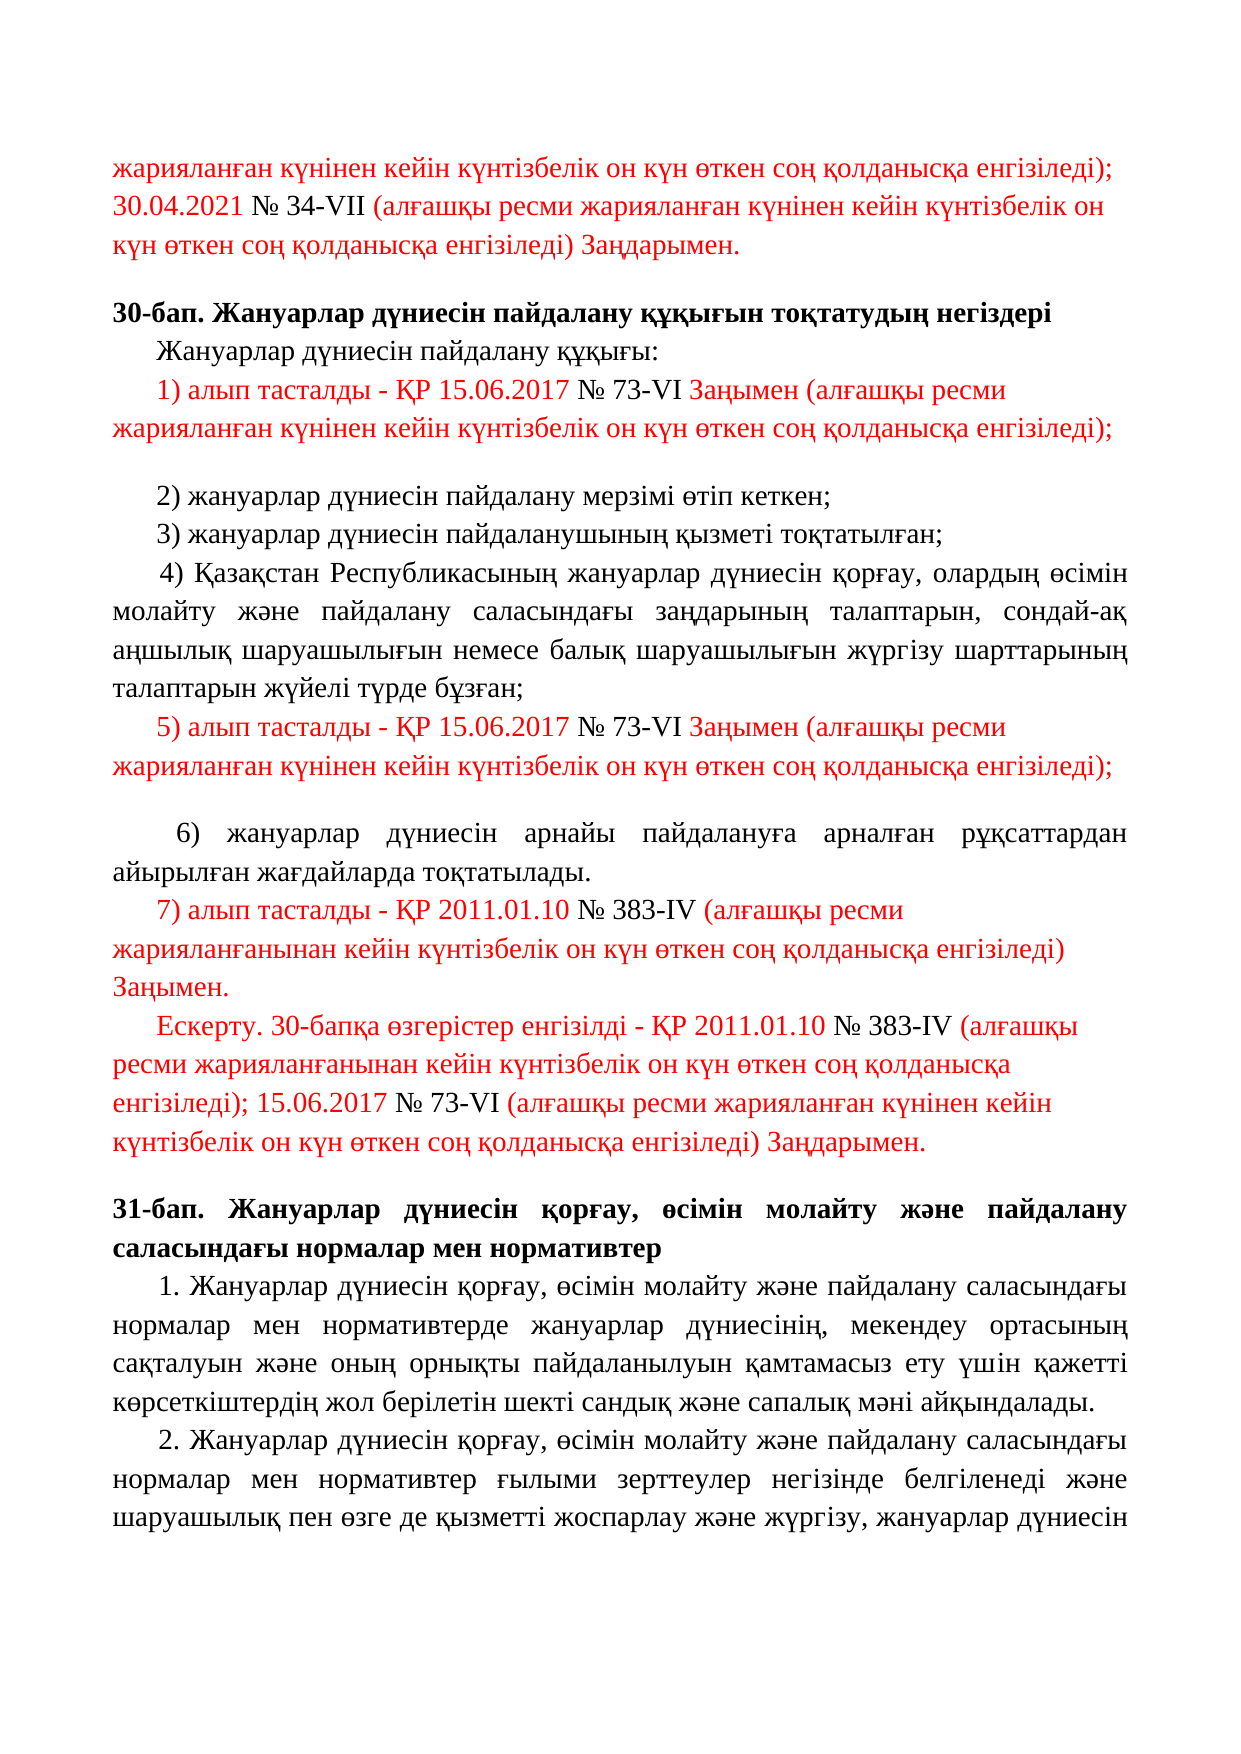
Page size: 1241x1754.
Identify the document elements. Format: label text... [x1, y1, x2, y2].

text 4) Қазақстан Республикасының жануарлар дүниесiн қорғау, олардың өсiмiн молайту және пайдалану саласындағы заңдарының талаптарын, сондай-ақ аңшылық шаруашылығын немесе балық шаруашылығын жүргiзу шарттарының талаптарын жүйелi түрде бұзған; [112, 555, 1128, 704]
text 1. Жануарлар дүниесiн қорғау, өсiмiн молайту және пайдалану саласындағы нормалар мен нормативтерде жануарлар дүниесiнiң, мекендеу ортасының сақталуын және оның орнықты пайдаланылуын қамтамасыз ету үшiн қажеттi көрсеткiштердiң жол берiлетiн шектi сандық және сапалық мәнi айқындалады. [112, 1268, 1128, 1417]
text 1) алып тасталды - ҚР 15.06.2017 № 73-VI Заңымен (алғашқы ресми жарияланған күнінен кейін күнтізбелік он күн өткен соң қолданысқа енгізіледі); [112, 372, 1128, 474]
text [112, 150, 1128, 291]
text 30-бап. Жануарлар дүниесiн пайдалану құқығын тоқтатудың негiздерi [112, 295, 1128, 328]
text Жануарлар дүниесiн пайдалану құқығы: [112, 333, 1128, 367]
text 3) жануарлар дүниесiн пайдаланушының қызметi тоқтатылған; [112, 516, 1128, 550]
text 2) жануарлар дүниесiн пайдалану мерзiмi өтiп кеткен; [112, 478, 1128, 511]
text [112, 1422, 1128, 1533]
text 31-бап. Жануарлар дүниесiн қорғау, өсiмiн молайту және пайдалану саласындағы нормалар мен нормативтер [112, 1191, 1128, 1263]
text 6) жануарлар дүниесiн арнайы пайдалануға арналған рұқсаттардан айырылған жағдайларда тоқтатылады. [112, 815, 1128, 887]
text 5) алып тасталды - ҚР 15.06.2017 № 73-VI Заңымен (алғашқы ресми жарияланған күнінен кейін күнтізбелік он күн өткен соң қолданысқа енгізіледі); [112, 709, 1128, 811]
text 7) алып тасталды - ҚР 2011.01.10 № 383-IV (алғашқы ресми жарияланғанынан кейін күнтізбелік он күн өткен соң қолданысқа енгізіледі) Заңымен. Ескерту. 30-бапқа өзгерістер енгізілді - ҚР 2011.01.10 № 383-IV (алғашқы ресми жарияланғанынан кейін күнтізбелік он күн өткен соң қолданысқа енгізіледі); 15.06.2017 № 73-VI (алғашқы ресми жарияланған күнінен кейін күнтізбелік он күн өткен соң қолданысқа енгізіледі) Заңдарымен. [112, 892, 1128, 1187]
